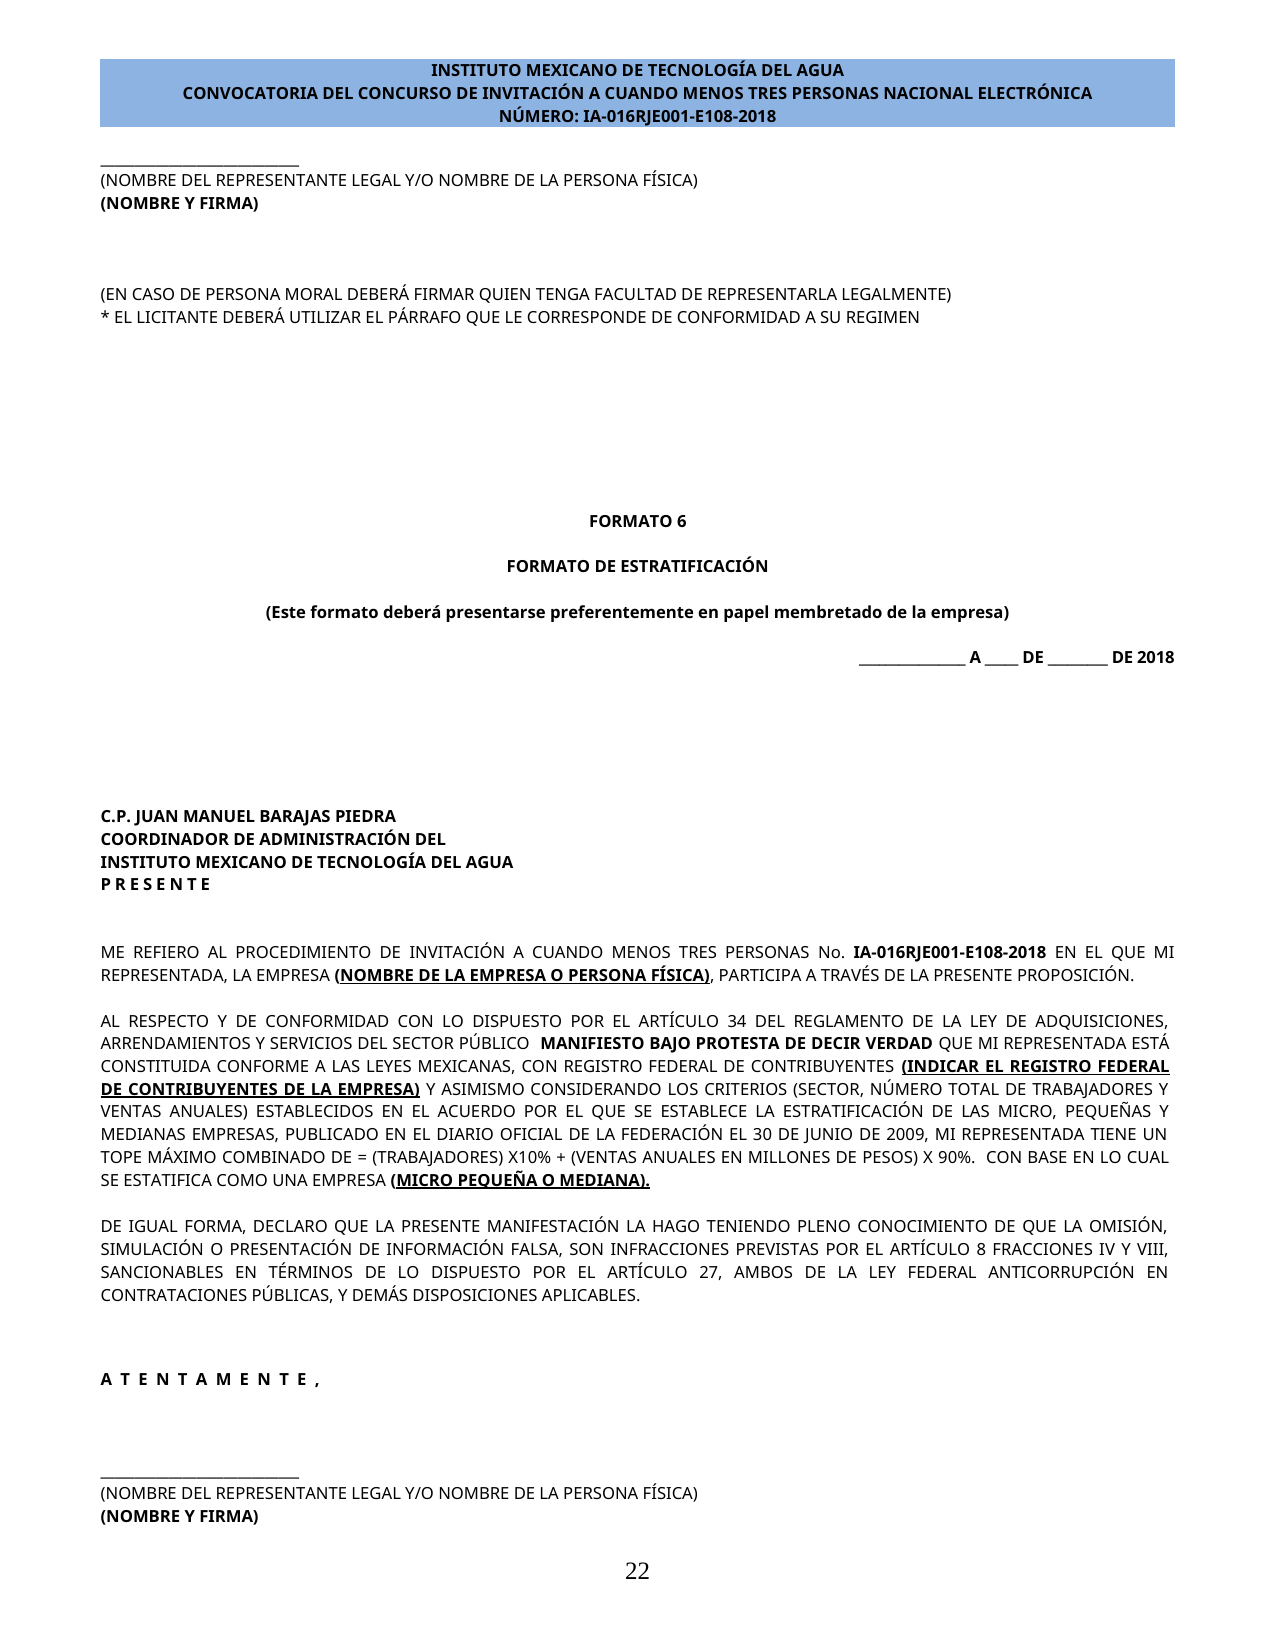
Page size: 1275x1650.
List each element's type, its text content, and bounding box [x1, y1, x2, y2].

subtitle FORMATO 6 [100, 510, 1174, 532]
text C.P. JUAN MANUEL BARAJAS PIEDRA [100, 805, 1174, 828]
text (Este formato deberá presentarse preferentemente en papel membretado de la empresa) [100, 601, 1174, 623]
text COORDINADOR DE ADMINISTRACIÓN DEL [100, 828, 1174, 850]
text _____________________________ [100, 146, 1174, 169]
text AL RESPECTO Y DE CONFORMIDAD CON LO DISPUESTO POR EL ARTÍCULO 34 DEL REGLAMENTO DE LA LEY DE ADQUISICIONES, ARRENDAMIENTOS Y SERVICIOS DEL SECTOR PÚBLICO MANIFIESTO BAJO PROTESTA DE DECIR VERDAD QUE MI REPRESENTADA ESTÁ CONSTITUIDA CONFORME A LAS LEYES MEXICANAS, CON REGISTRO FEDERAL DE CONTRIBUYENTES (INDICAR EL REGISTRO FEDERAL DE CONTRIBUYENTES DE LA EMPRESA) Y ASIMISMO CONSIDERANDO LOS CRITERIOS (SECTOR, NÚMERO TOTAL DE TRABAJADORES Y VENTAS ANUALES) ESTABLECIDOS EN EL ACUERDO POR EL QUE SE ESTABLECE LA ESTRATIFICACIÓN DE LAS MICRO, PEQUEÑAS Y MEDIANAS EMPRESAS, PUBLICADO EN EL DIARIO OFICIAL DE LA FEDERACIÓN EL 30 DE JUNIO DE 2009, MI REPRESENTADA TIENE UN TOPE MÁXIMO COMBINADO DE = (TRABAJADORES) X10% + (VENTAS ANUALES EN MILLONES DE PESOS) X 90%. CON BASE EN LO CUAL SE ESTATIFICA COMO UNA EMPRESA (MICRO PEQUEÑA O MEDIANA). [100, 1009, 1170, 1191]
text * EL LICITANTE DEBERÁ UTILIZAR EL PÁRRAFO QUE LE CORRESPONDE DE CONFORMIDAD A SU REGIMEN [100, 305, 1174, 328]
text ATENTAMENTE, [100, 1368, 1174, 1391]
subtitle P R E S E N T E [100, 873, 1174, 896]
text ME REFIERO AL PROCEDIMIENTO DE INVITACIÓN A CUANDO MENOS TRES PERSONAS No. IA-016RJE001-E108-2018 EN EL QUE MI REPRESENTADA, LA EMPRESA (NOMBRE DE LA EMPRESA O PERSONA FÍSICA), PARTICIPA A TRAVÉS DE LA PRESENTE PROPOSICIÓN. [100, 941, 1174, 987]
subtitle FORMATO DE ESTRATIFICACIÓN [100, 555, 1174, 578]
text DE IGUAL FORMA, DECLARO QUE LA PRESENTE MANIFESTACIÓN LA HAGO TENIENDO PLENO CONOCIMIENTO DE QUE LA OMISIÓN, SIMULACIÓN O PRESENTACIÓN DE INFORMACIÓN FALSA, SON INFRACCIONES PREVISTAS POR EL ARTÍCULO 8 FRACCIONES IV Y VIII, SANCIONABLES EN TÉRMINOS DE LO DISPUESTO POR EL ARTÍCULO 27, AMBOS DE LA LEY FEDERAL ANTICORRUPCIÓN EN CONTRATACIONES PÚBLICAS, Y DEMÁS DISPOSICIONES APLICABLES. [100, 1215, 1170, 1306]
text (EN CASO DE PERSONA MORAL DEBERÁ FIRMAR QUIEN TENGA FACULTAD DE REPRESENTARLA LEGALMENTE) [100, 283, 1174, 305]
subtitle ________________ A _____ DE _________ DE 2018 [100, 646, 1174, 669]
text INSTITUTO MEXICANO DE TECNOLOGÍA DEL AGUA [100, 850, 1174, 873]
text (NOMBRE DEL REPRESENTANTE LEGAL Y/O NOMBRE DE LA PERSONA FÍSICA) [100, 1482, 1174, 1504]
text (NOMBRE Y FIRMA) [100, 1504, 1174, 1527]
text (NOMBRE Y FIRMA) [100, 192, 1174, 214]
text _____________________________ [100, 1459, 1174, 1482]
text (NOMBRE DEL REPRESENTANTE LEGAL Y/O NOMBRE DE LA PERSONA FÍSICA) [100, 169, 1174, 192]
